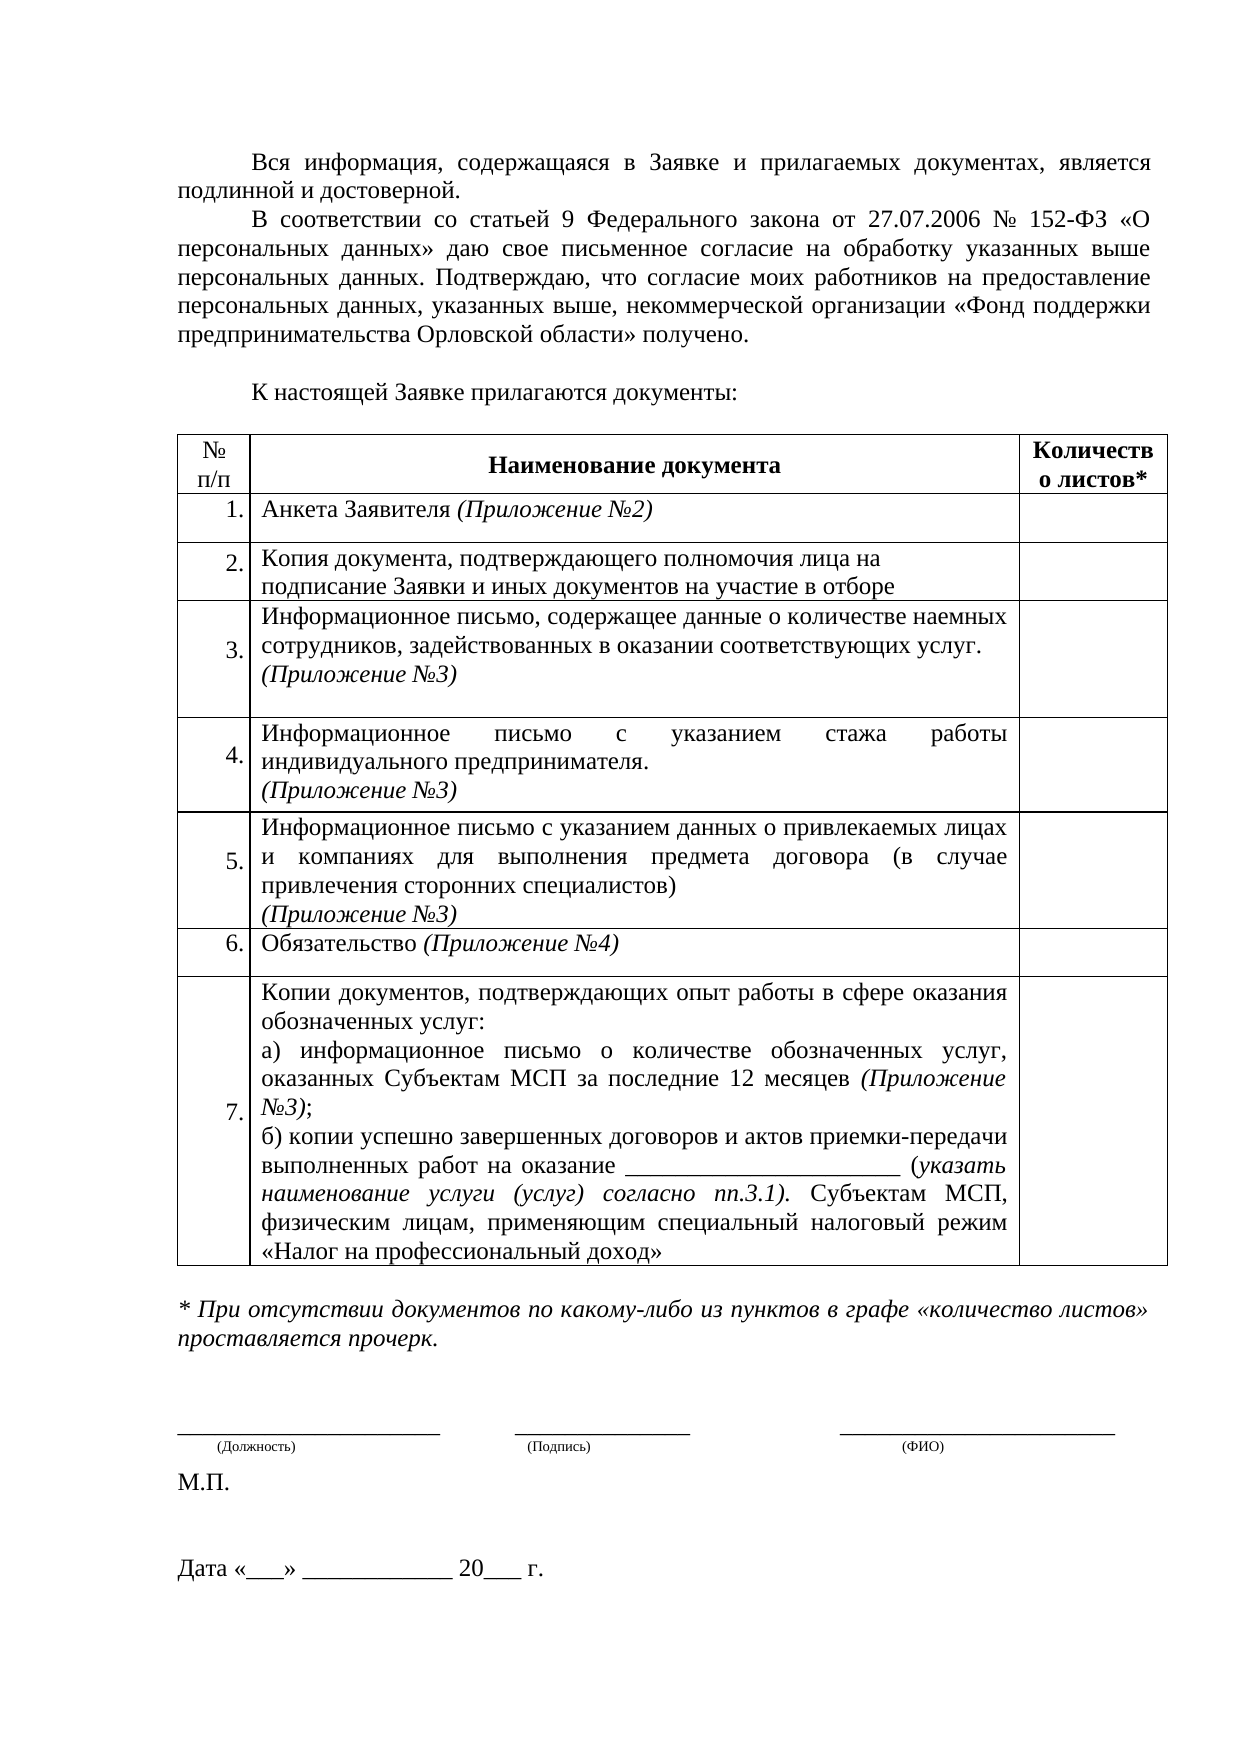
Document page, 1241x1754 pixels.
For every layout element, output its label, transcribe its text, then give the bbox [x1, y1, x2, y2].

table_header № п/п [178, 435, 249, 493]
table_cell Информационное письмо, содержащее данные о количестве наемных сотрудников, задействованных в оказании соответствующих услуг. (Приложение №3) [251, 601, 1019, 717]
text Дата «___» ____________ 20___ г. [177, 1553, 1152, 1582]
text (Должность) (Подпись) (ФИО) [177, 1438, 1152, 1467]
table_cell [178, 813, 249, 927]
text В соответствии со статьей 9 Федерального закона от 27.07.2006 № 152-ФЗ «О персональных данных» даю свое письменное согласие на обработку указанных выше персональных данных. Подтверждаю, что согласие моих работников на предоставление персональных данных, указанных выше, некоммерческой организации «Фонд поддержки предпринимательства Орловской области» получено. [177, 204, 1152, 348]
text _____________________ ______________ ______________________ [177, 1409, 1152, 1438]
table_cell [178, 543, 249, 600]
table_header Наименование документа [251, 435, 1019, 493]
table_cell [178, 601, 249, 717]
table_cell Анкета Заявителя (Приложение №2) [251, 494, 1019, 542]
table_cell [178, 929, 249, 976]
table_cell Информационное письмо с указанием данных о привлекаемых лицах и компаниях для выполнения предмета договора (в случае привлечения сторонних специалистов) (Приложение №3) [251, 813, 1019, 927]
table_cell [1020, 601, 1167, 717]
table_cell [178, 494, 249, 542]
text Вся информация, содержащаяся в Заявке и прилагаемых документах, является подлинной и достоверной. [177, 147, 1152, 204]
table_cell [1020, 543, 1167, 600]
table_cell [1020, 929, 1167, 976]
table_cell [1020, 718, 1167, 811]
table_cell [1020, 494, 1167, 542]
table_cell [178, 977, 249, 1265]
table_header Количество листов* [1020, 435, 1167, 493]
text * При отсутствии документов по какому-либо из пунктов в графе «количество листов» проставляется прочерк. [177, 1294, 1152, 1352]
table_cell Обязательство (Приложение №4) [251, 929, 1019, 976]
table_cell Копия документа, подтверждающего полномочия лица на подписание Заявки и иных документов на участие в отборе [251, 543, 1019, 600]
table_cell Копии документов, подтверждающих опыт работы в сфере оказания обозначенных услуг: а) информационное письмо о количестве обозначенных услуг, оказанных Субъектам МСП за последние 12 месяцев (Приложение №3); б) копии успешно завершенных договоров и актов приемки-передачи выполненных работ на оказание ______________________ (указать наименование услуги (услуг) согласно пп.3.1). Субъектам МСП, физическим лицам, применяющим специальный налоговый режим «Налог на профессиональный доход» [251, 977, 1019, 1265]
table_cell Информационное письмо с указанием стажа работы индивидуального предпринимателя. (Приложение №3) [251, 718, 1019, 811]
table_cell [178, 718, 249, 811]
text К настоящей Заявке прилагаются документы: [177, 377, 1152, 406]
table_cell [1020, 813, 1167, 927]
text М.П. [177, 1467, 1152, 1496]
table_cell [1020, 977, 1167, 1265]
